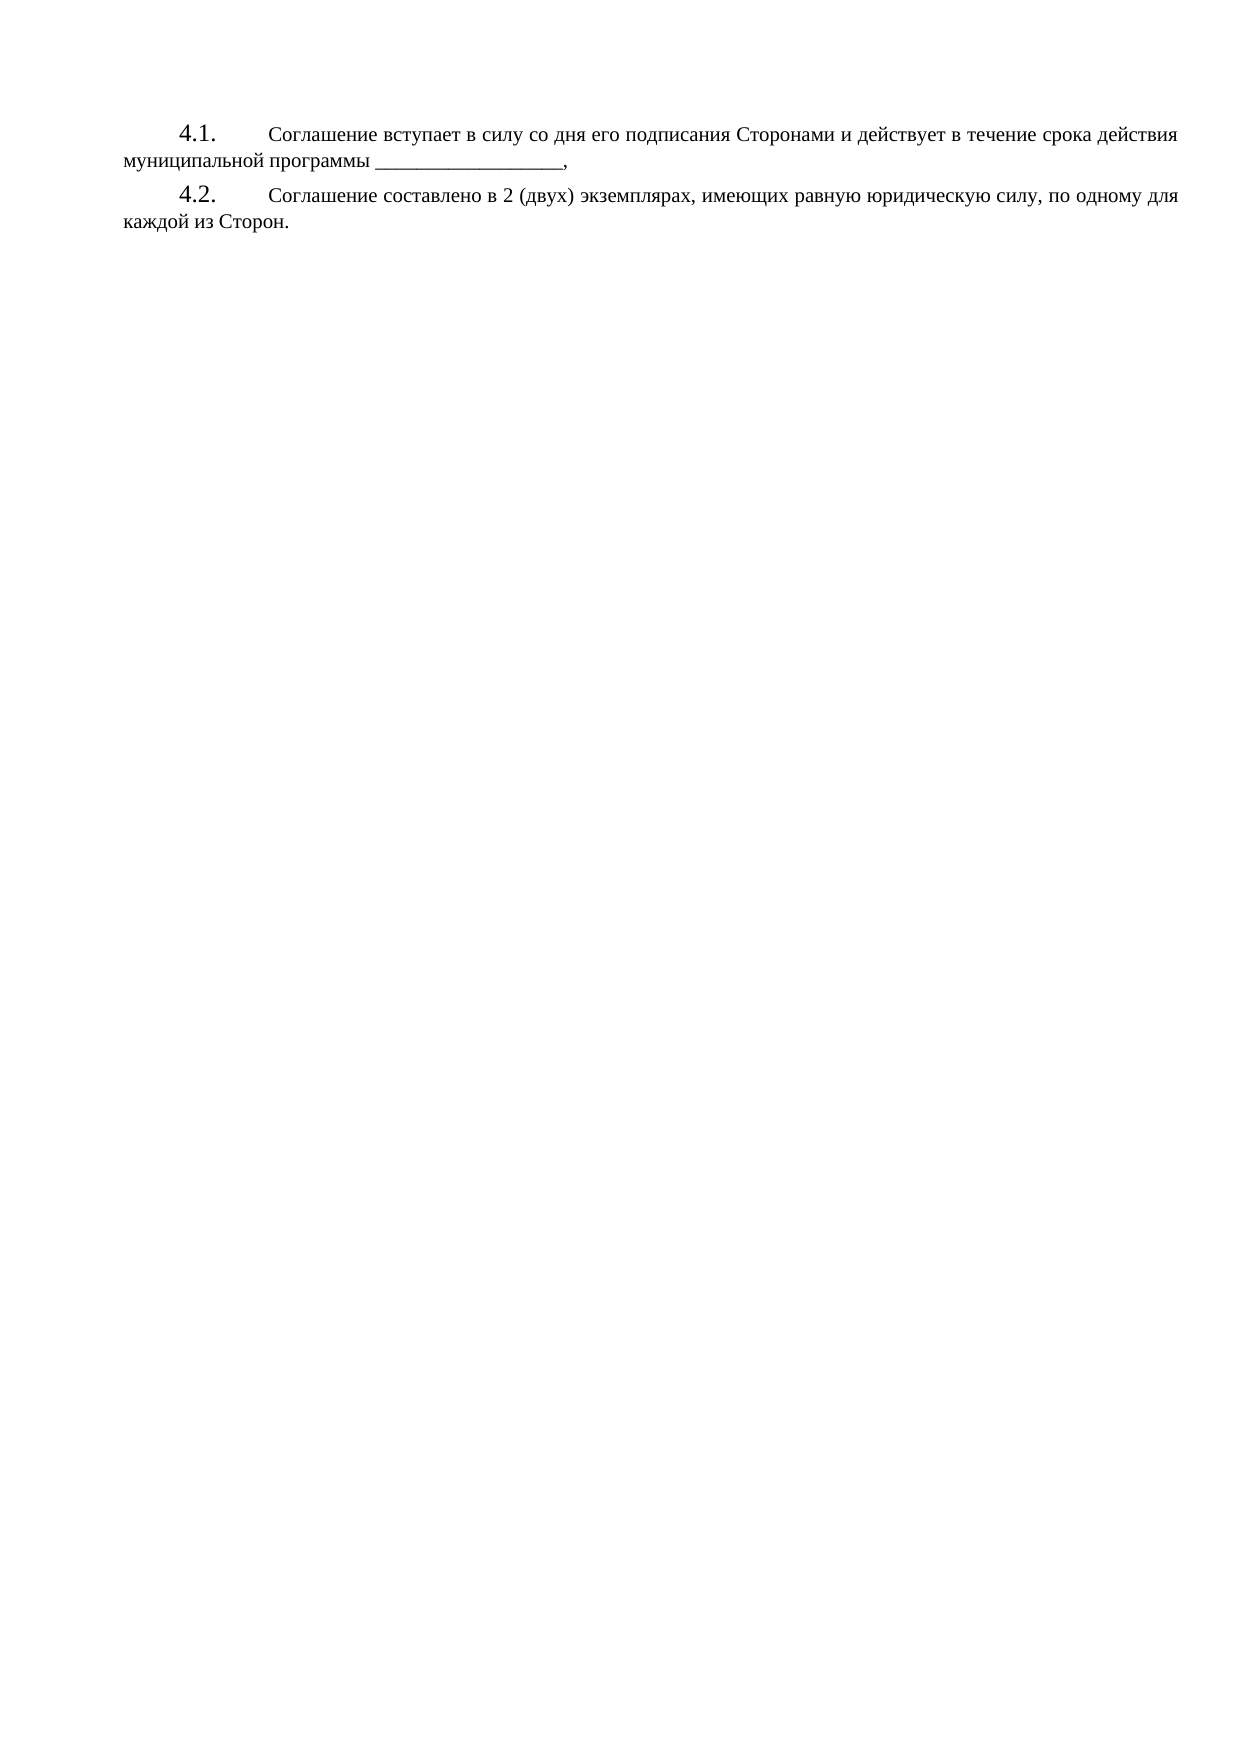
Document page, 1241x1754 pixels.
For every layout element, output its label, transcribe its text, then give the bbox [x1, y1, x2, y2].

list Соглашение вступает в силу со дня его подписания Сторонами и действует в течение срока действия муниципальной программы __________________, [123, 118, 1180, 172]
list Соглашение составлено в 2 (двух) экземплярах, имеющих равную юридическую силу, по одному для каждой из Сторон. [123, 179, 1180, 233]
